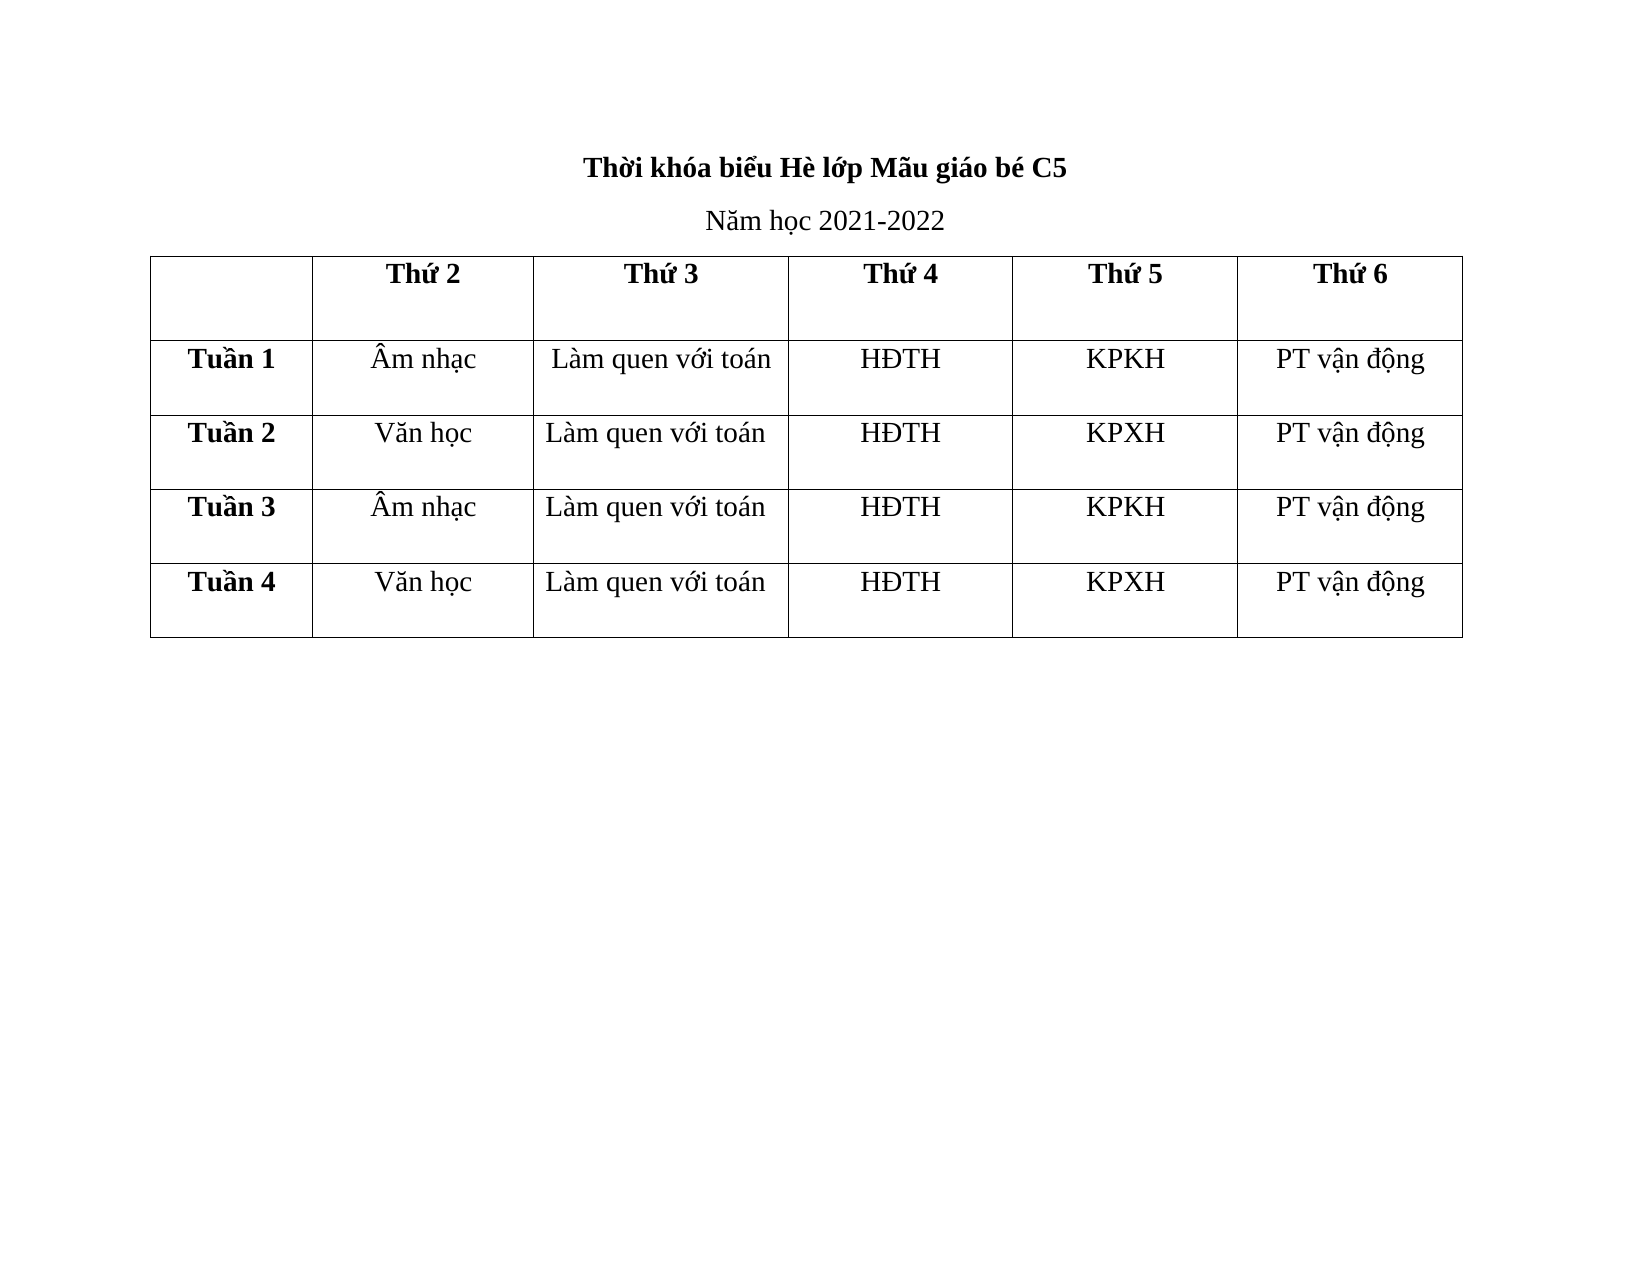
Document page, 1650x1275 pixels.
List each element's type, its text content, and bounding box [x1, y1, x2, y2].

table_cell PT vận động [1238, 564, 1462, 637]
table_cell Làm quen với toán [534, 341, 788, 414]
table_cell HĐTH [789, 564, 1012, 637]
table_cell HĐTH [789, 490, 1012, 563]
text Năm học 2021-2022 [150, 203, 1500, 236]
table_cell Làm quen với toán [534, 490, 788, 563]
table_header Thứ 2 [313, 257, 533, 340]
table_header [151, 257, 312, 340]
table_cell KPKH [1013, 341, 1237, 414]
table_cell Tuần 1 [151, 341, 312, 414]
table_header Thứ 3 [534, 257, 788, 340]
table_cell KPXH [1013, 416, 1237, 488]
table_header Thứ 6 [1238, 257, 1462, 340]
table_cell Làm quen với toán [534, 416, 788, 488]
table_cell PT vận động [1238, 341, 1462, 414]
table_cell Tuần 2 [151, 416, 312, 488]
table_cell Làm quen với toán [534, 564, 788, 637]
table_cell PT vận động [1238, 490, 1462, 563]
table_header Thứ 4 [789, 257, 1012, 340]
text Thời khóa biểu Hè lớp Mãu giáo bé C5 [150, 150, 1500, 183]
table_cell Văn học [313, 564, 533, 637]
table_cell Âm nhạc [313, 490, 533, 563]
table_cell PT vận động [1238, 416, 1462, 488]
table_header Thứ 5 [1013, 257, 1237, 340]
table_cell KPKH [1013, 490, 1237, 563]
table_cell Âm nhạc [313, 341, 533, 414]
table_cell Tuần 3 [151, 490, 312, 563]
table_cell HĐTH [789, 416, 1012, 488]
table_cell Tuần 4 [151, 564, 312, 637]
table_cell Văn học [313, 416, 533, 488]
table_cell KPXH [1013, 564, 1237, 637]
table_cell HĐTH [789, 341, 1012, 414]
